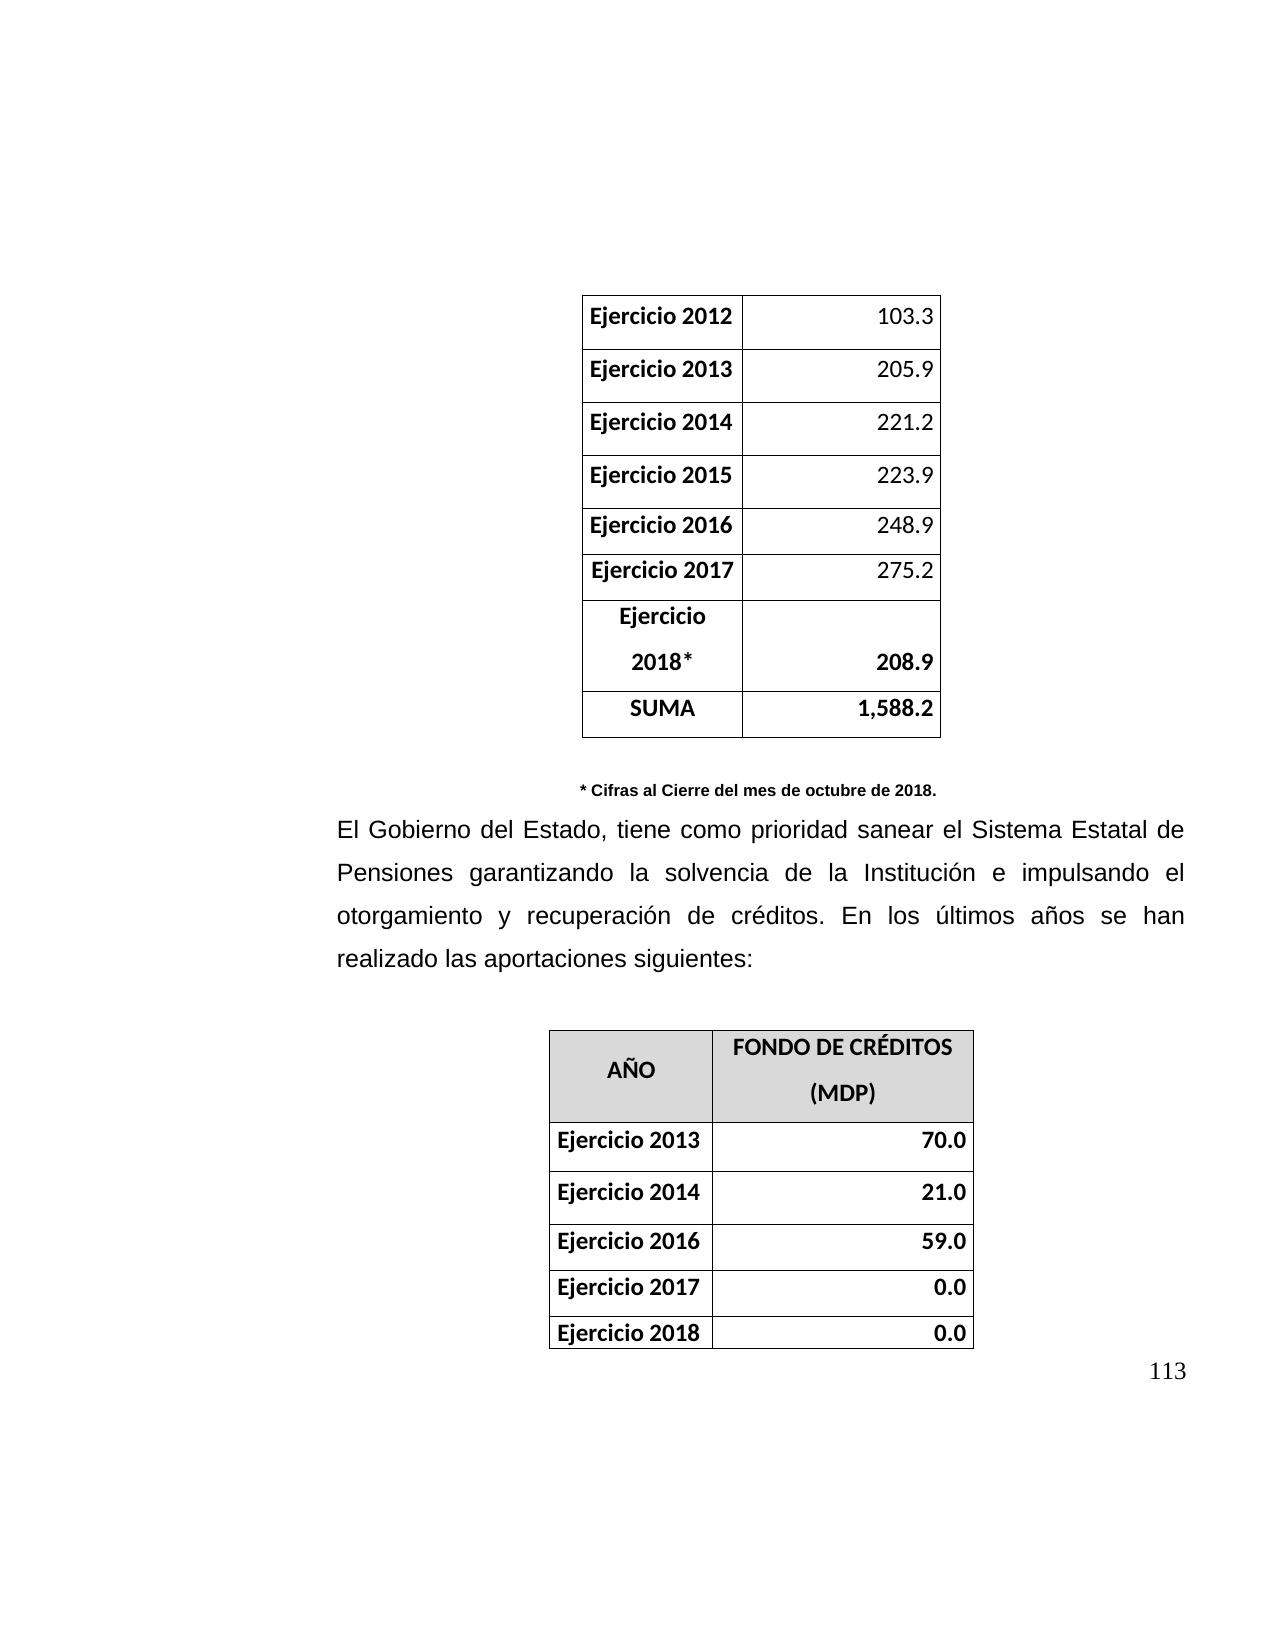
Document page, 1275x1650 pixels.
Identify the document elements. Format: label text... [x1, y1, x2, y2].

table_cell 0.0 [713, 1271, 973, 1316]
table_cell Ejercicio 2018* [583, 601, 742, 691]
table_cell Ejercicio 2014 [583, 403, 742, 455]
table_cell 103.3 [743, 296, 940, 348]
table_cell SUMA [583, 692, 742, 737]
table_header FONDO DE CRÉDITOS (MDP) [713, 1031, 973, 1122]
table_cell Ejercicio 2018 [550, 1317, 712, 1347]
table_header AÑO [550, 1031, 712, 1122]
table_cell 1,588.2 [743, 692, 940, 737]
table_cell 248.9 [743, 509, 940, 554]
table_cell Ejercicio 2013 [550, 1123, 712, 1171]
table_cell 0.0 [713, 1317, 973, 1347]
table_cell Ejercicio 2012 [583, 296, 742, 348]
table_cell Ejercicio 2016 [550, 1225, 712, 1270]
table_cell Ejercicio 2015 [583, 456, 742, 508]
table_cell 223.9 [743, 456, 940, 508]
table_cell Ejercicio 2017 [583, 555, 742, 599]
table_cell Ejercicio 2017 [550, 1271, 712, 1316]
table_cell 205.9 [743, 350, 940, 402]
text * Cifras al Cierre del mes de octubre de 2018. [573, 781, 1186, 800]
table_cell 70.0 [713, 1123, 973, 1171]
table_cell Ejercicio 2016 [583, 509, 742, 554]
table_cell 21.0 [713, 1172, 973, 1224]
table_cell Ejercicio 2013 [583, 350, 742, 402]
text El Gobierno del Estado, tiene como prioridad sanear el Sistema Estatal de Pensiones garantizando la solvencia de la Institución e impulsando el otorgamiento y recuperación de créditos. En los últimos años se han realizado las aportaciones siguientes: [337, 814, 1186, 973]
table_cell 208.9 [743, 601, 940, 691]
table_cell 221.2 [743, 403, 940, 455]
table_cell Ejercicio 2014 [550, 1172, 712, 1224]
table_cell 275.2 [743, 555, 940, 599]
table_cell 59.0 [713, 1225, 973, 1270]
